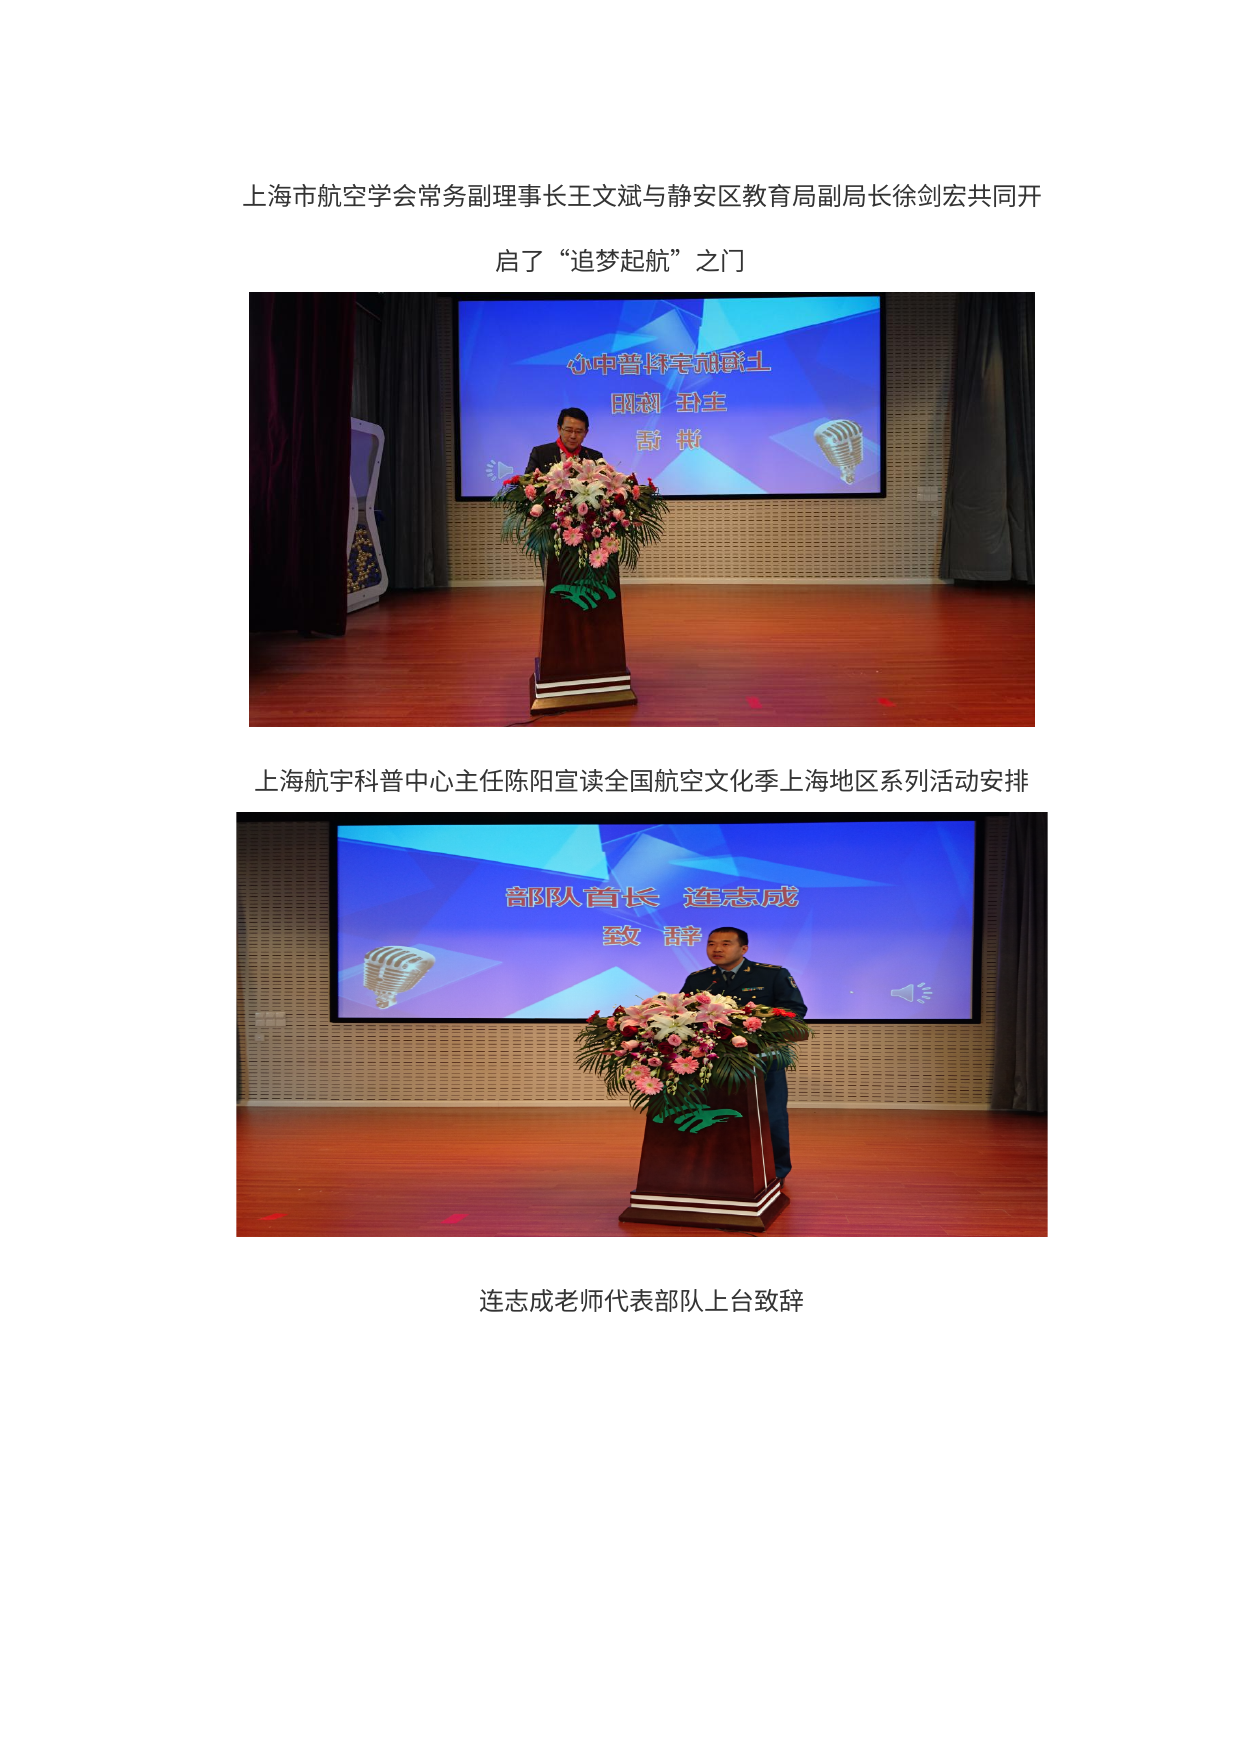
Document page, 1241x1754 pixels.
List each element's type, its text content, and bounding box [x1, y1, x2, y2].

text 连志成老师代表部队上台致辞 [187, 1267, 1053, 1332]
picture [236, 812, 1048, 1237]
text 上海航宇科普中心主任陈阳宣读全国航空文化季上海地区系列活动安排 [187, 747, 1053, 812]
text 上海市航空学会常务副理事长王文斌与静安区教育局副局长徐剑宏共同开启了“追梦起航”之门 [187, 162, 1053, 292]
picture [249, 292, 1035, 727]
